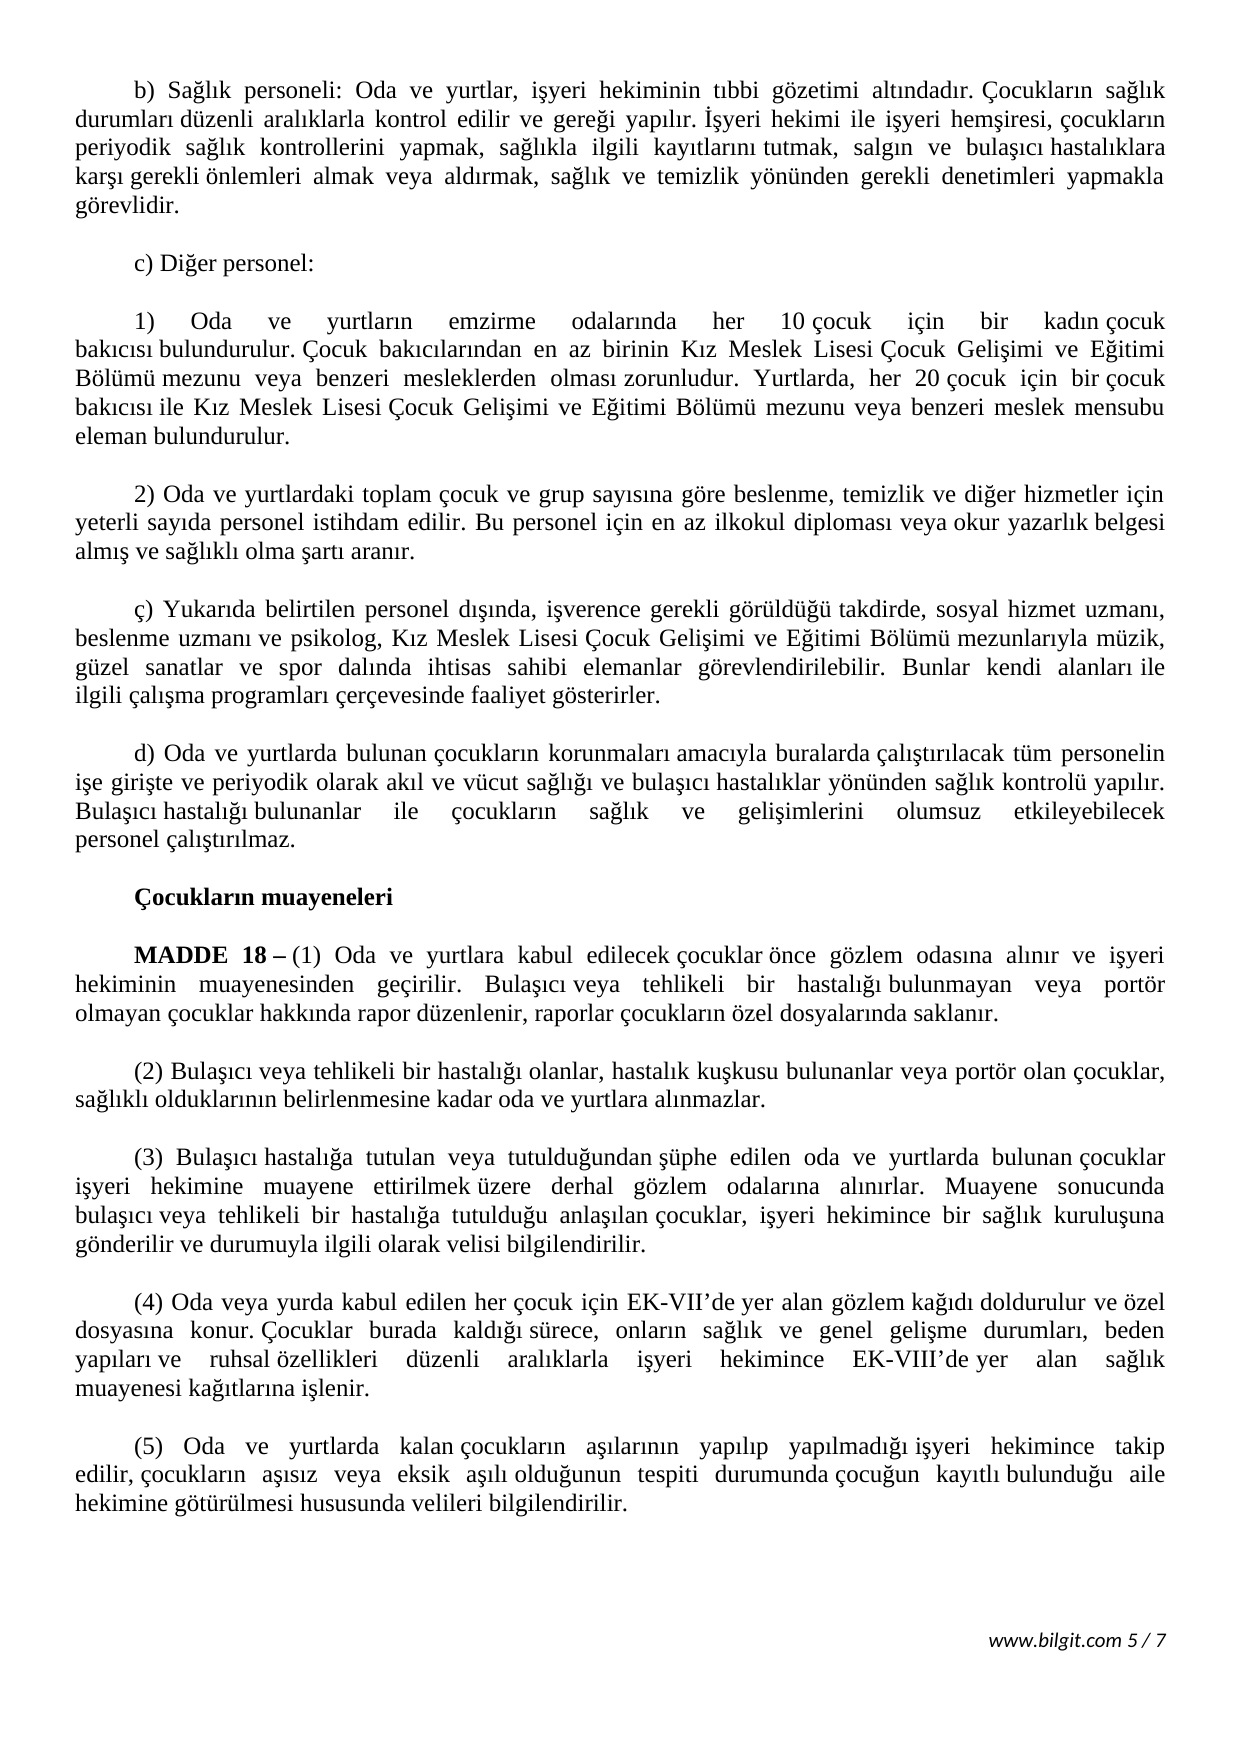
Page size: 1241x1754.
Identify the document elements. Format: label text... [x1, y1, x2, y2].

text Çocukların muayeneleri [75, 882, 1165, 911]
text d) Oda ve yurtlarda bulunan çocukların korunmaları amacıyla buralarda çalıştırılacak tüm personelin işe girişte ve periyodik olarak akıl ve vücut sağlığı ve bulaşıcı hastalıklar yönünden sağlık kontrolü yapılır. Bulaşıcı hastalığı bulunanlar ile çocukların sağlık ve gelişimlerini olumsuz etkileyebilecek personel çalıştırılmaz. [75, 738, 1165, 853]
text c) Diğer personel: [75, 248, 1165, 277]
text (2) Bulaşıcı veya tehlikeli bir hastalığı olanlar, hastalık kuşkusu bulunanlar veya portör olan çocuklar, sağlıklı olduklarının belirlenmesine kadar oda ve yurtlara alınmazlar. [75, 1056, 1165, 1113]
text (3) Bulaşıcı hastalığa tutulan veya tutulduğundan şüphe edilen oda ve yurtlarda bulunan çocuklar işyeri hekimine muayene ettirilmek üzere derhal gözlem odalarına alınırlar. Muayene sonucunda bulaşıcı veya tehlikeli bir hastalığa tutulduğu anlaşılan çocuklar, işyeri hekimince bir sağlık kuruluşuna gönderilir ve durumuyla ilgili olarak velisi bilgilendirilir. [75, 1142, 1165, 1257]
text MADDE 18 – (1) Oda ve yurtlara kabul edilecek çocuklar önce gözlem odasına alınır ve işyeri hekiminin muayenesinden geçirilir. Bulaşıcı veya tehlikeli bir hastalığı bulunmayan veya portör olmayan çocuklar hakkında rapor düzenlenir, raporlar çocukların özel dosyalarında saklanır. [75, 940, 1165, 1027]
text (4) Oda veya yurda kabul edilen her çocuk için EK-VII’de yer alan gözlem kağıdı doldurulur ve özel dosyasına konur. Çocuklar burada kaldığı sürece, onların sağlık ve genel gelişme durumları, beden yapıları ve ruhsal özellikleri düzenli aralıklarla işyeri hekimince EK-VIII’de yer alan sağlık muayenesi kağıtlarına işlenir. [75, 1287, 1165, 1402]
text 1) Oda ve yurtların emzirme odalarında her 10 çocuk için bir kadın çocuk bakıcısı bulundurulur. Çocuk bakıcılarından en az birinin Kız Meslek Lisesi Çocuk Gelişimi ve Eğitimi Bölümü mezunu veya benzeri mesleklerden olması zorunludur. Yurtlarda, her 20 çocuk için bir çocuk bakıcısı ile Kız Meslek Lisesi Çocuk Gelişimi ve Eğitimi Bölümü mezunu veya benzeri meslek mensubu eleman bulundurulur. [75, 306, 1165, 449]
text 2) Oda ve yurtlardaki toplam çocuk ve grup sayısına göre beslenme, temizlik ve diğer hizmetler için yeterli sayıda personel istihdam edilir. Bu personel için en az ilkokul diploması veya okur yazarlık belgesi almış ve sağlıklı olma şartı aranır. [75, 479, 1165, 565]
text b) Sağlık personeli: Oda ve yurtlar, işyeri hekiminin tıbbi gözetimi altındadır. Çocukların sağlık durumları düzenli aralıklarla kontrol edilir ve gereği yapılır. İşyeri hekimi ile işyeri hemşiresi, çocukların periyodik sağlık kontrollerini yapmak, sağlıkla ilgili kayıtlarını tutmak, salgın ve bulaşıcı hastalıklara karşı gerekli önlemleri almak veya aldırmak, sağlık ve temizlik yönünden gerekli denetimleri yapmakla görevlidir. [75, 75, 1165, 219]
text (5) Oda ve yurtlarda kalan çocukların aşılarının yapılıp yapılmadığı işyeri hekimince takip edilir, çocukların aşısız veya eksik aşılı olduğunun tespiti durumunda çocuğun kayıtlı bulunduğu aile hekimine götürülmesi hususunda velileri bilgilendirilir. [75, 1431, 1165, 1517]
text ç) Yukarıda belirtilen personel dışında, işverence gerekli görüldüğü takdirde, sosyal hizmet uzmanı, beslenme uzmanı ve psikolog, Kız Meslek Lisesi Çocuk Gelişimi ve Eğitimi Bölümü mezunlarıyla müzik, güzel sanatlar ve spor dalında ihtisas sahibi elemanlar görevlendirilebilir. Bunlar kendi alanları ile ilgili çalışma programları çerçevesinde faaliyet gösterirler. [75, 594, 1165, 709]
